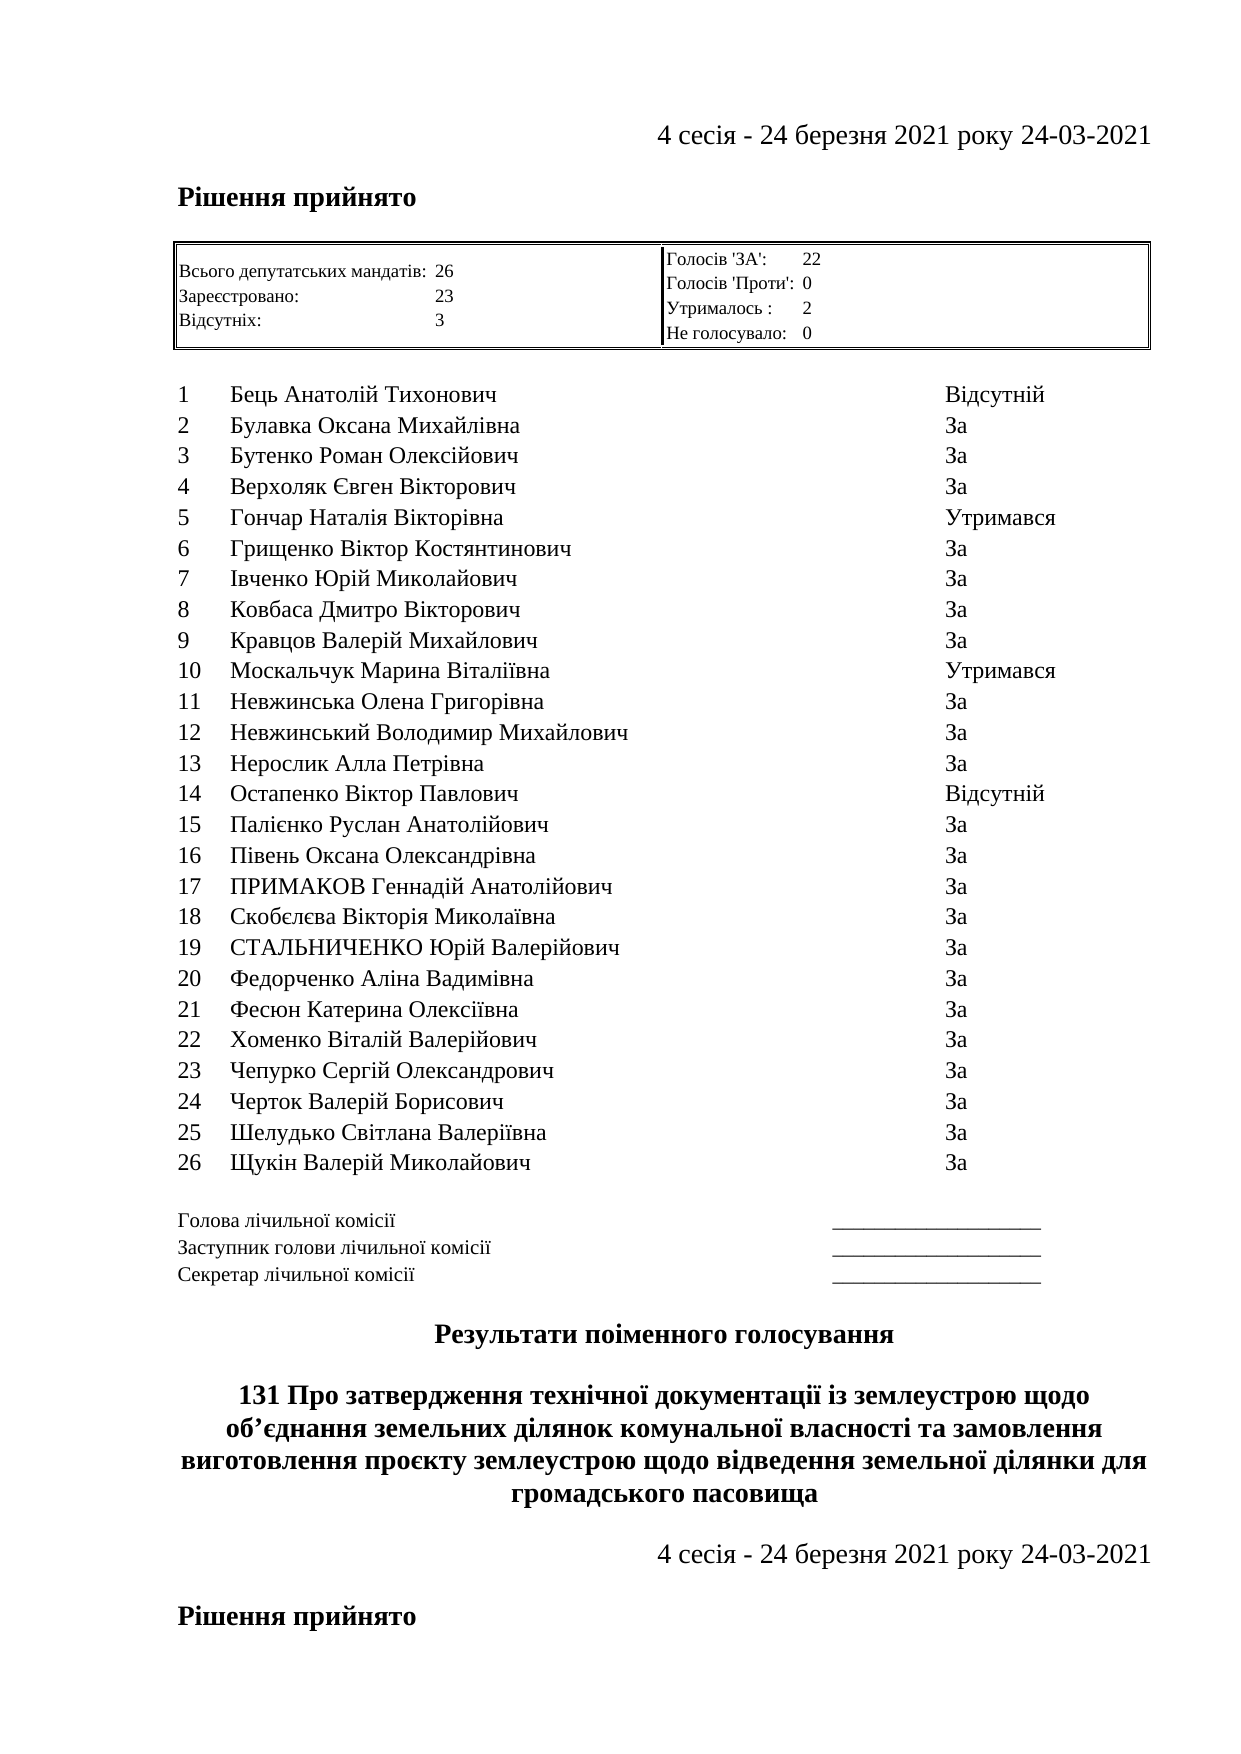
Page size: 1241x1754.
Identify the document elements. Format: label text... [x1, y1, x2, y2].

text Результати поіменного голосування [177, 1317, 1152, 1349]
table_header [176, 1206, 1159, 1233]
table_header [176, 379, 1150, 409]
text Рішення прийнято [177, 1599, 1152, 1631]
text 4 сесія - 24 березня 2021 року 24-03-2021 [177, 1537, 1152, 1569]
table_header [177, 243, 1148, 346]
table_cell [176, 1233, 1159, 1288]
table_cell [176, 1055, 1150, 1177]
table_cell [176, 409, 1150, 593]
text 131 Про затвердження технічної документації із землеустрою щодо об’єднання земельних ділянок комунальної власності та замовлення виготовлення проєкту землеустрою щодо відведення земельної ділянки для громадського пасовища [177, 1378, 1152, 1508]
text 4 сесія - 24 березня 2021 року 24-03-2021 [177, 118, 1152, 151]
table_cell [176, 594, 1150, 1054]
text Рішення прийнято [177, 180, 1152, 212]
